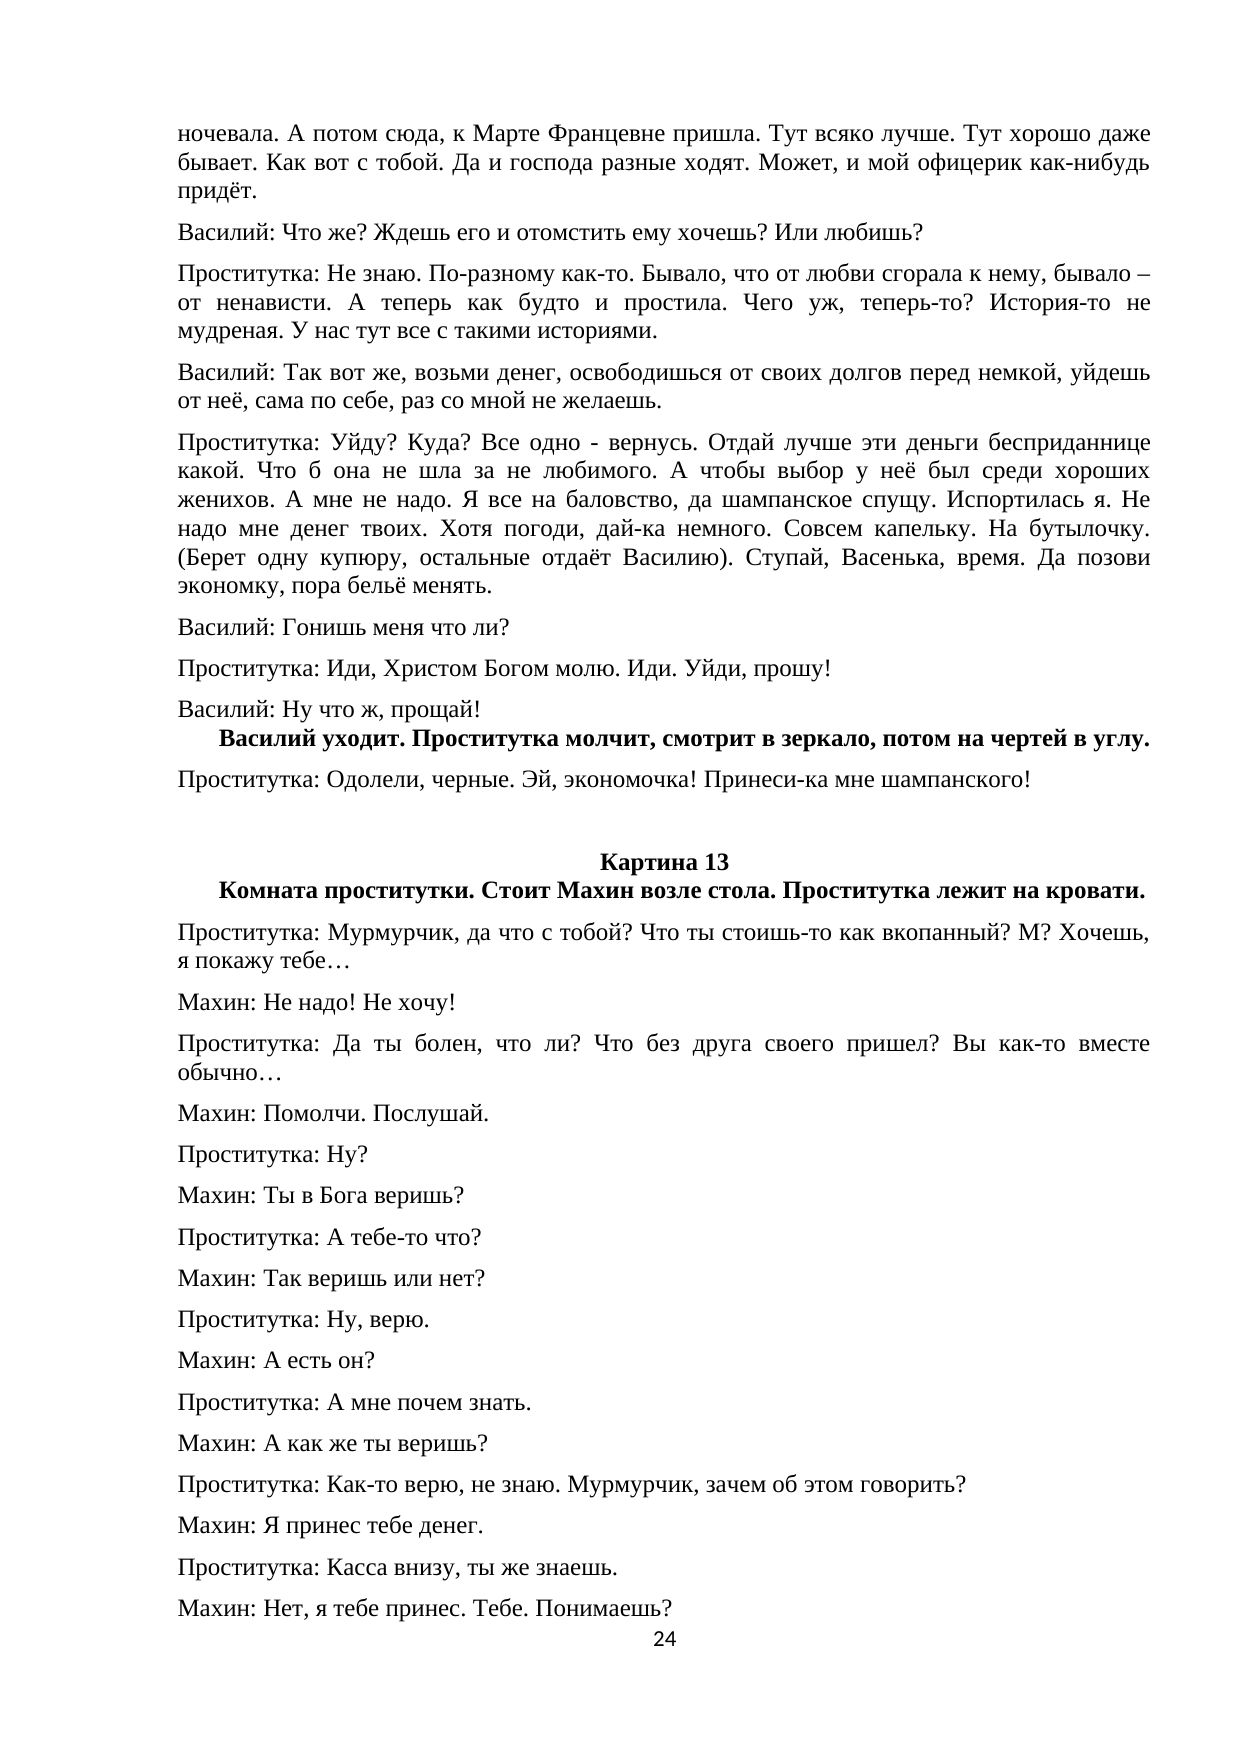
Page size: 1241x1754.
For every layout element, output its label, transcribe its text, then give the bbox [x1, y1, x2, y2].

text Проститутка: Иди, Христом Богом молю. Иди. Уйди, прошу! [177, 653, 1152, 682]
text Проститутка: Уйду? Куда? Все одно - вернусь. Отдай лучше эти деньги бесприданнице какой. Что б она не шла за не любимого. А чтобы выбор у неё был среди хороших женихов. А мне не надо. Я все на баловство, да шампанское спущу. Испортилась я. Не надо мне денег твоих. Хотя погоди, дай-ка немного. Совсем капельку. На бутылочку. (Берет одну купюру, остальные отдаёт Василию). Ступай, Васенька, время. Да позови экономку, пора бельё менять. [177, 427, 1152, 599]
text Махин: Не надо! Не хочу! [177, 987, 1152, 1016]
text Махин: А как же ты веришь? [177, 1428, 1152, 1457]
text Махин: Я принес тебе денег. [177, 1511, 1152, 1539]
text Проститутка: Не знаю. По-разному как-то. Бывало, что от любви сгорала к нему, бывало – от ненависти. А теперь как будто и простила. Чего уж, теперь-то? История-то не мудреная. У нас тут все с такими историями. [177, 258, 1152, 344]
text Махин: Ты в Бога веришь? [177, 1181, 1152, 1209]
text Василий: Гонишь меня что ли? [177, 612, 1152, 641]
text Проститутка: Ну, верю. [177, 1304, 1152, 1333]
text Василий: Ну что ж, прощай! [177, 694, 1152, 723]
text Проститутка: Как-то верю, не знаю. Мурмурчик, зачем об этом говорить? [177, 1469, 1152, 1498]
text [177, 118, 1152, 204]
text Махин: Нет, я тебе принес. Тебе. Понимаешь? [177, 1593, 1152, 1622]
text Проститутка: Ну? [177, 1139, 1152, 1168]
text Проститутка: Касса внизу, ты же знаешь. [177, 1552, 1152, 1581]
text Василий уходит. Проститутка молчит, смотрит в зеркало, потом на чертей в углу. [218, 723, 1152, 752]
text Комната проститутки. Стоит Махин возле стола. Проститутка лежит на кровати. [218, 876, 1152, 904]
text Махин: А есть он? [177, 1346, 1152, 1374]
text Картина 13 [177, 847, 1152, 876]
text Махин: Так веришь или нет? [177, 1263, 1152, 1292]
text Махин: Помолчи. Послушай. [177, 1098, 1152, 1127]
text Василий: Так вот же, возьми денег, освободишься от своих долгов перед немкой, уйдешь от неё, сама по себе, раз со мной не желаешь. [177, 357, 1152, 414]
text Проститутка: Да ты болен, что ли? Что без друга своего пришел? Вы как-то вместе обычно… [177, 1028, 1152, 1086]
text Проститутка: А мне почем знать. [177, 1387, 1152, 1416]
text Проститутка: Одолели, черные. Эй, экономочка! Принеси-ка мне шампанского! [177, 764, 1152, 793]
text Проститутка: Мурмурчик, да что с тобой? Что ты стоишь-то как вкопанный? М? Хочешь, я покажу тебе… [177, 917, 1152, 974]
text Проститутка: А тебе-то что? [177, 1222, 1152, 1251]
text Василий: Что же? Ждешь его и отомстить ему хочешь? Или любишь? [177, 217, 1152, 246]
